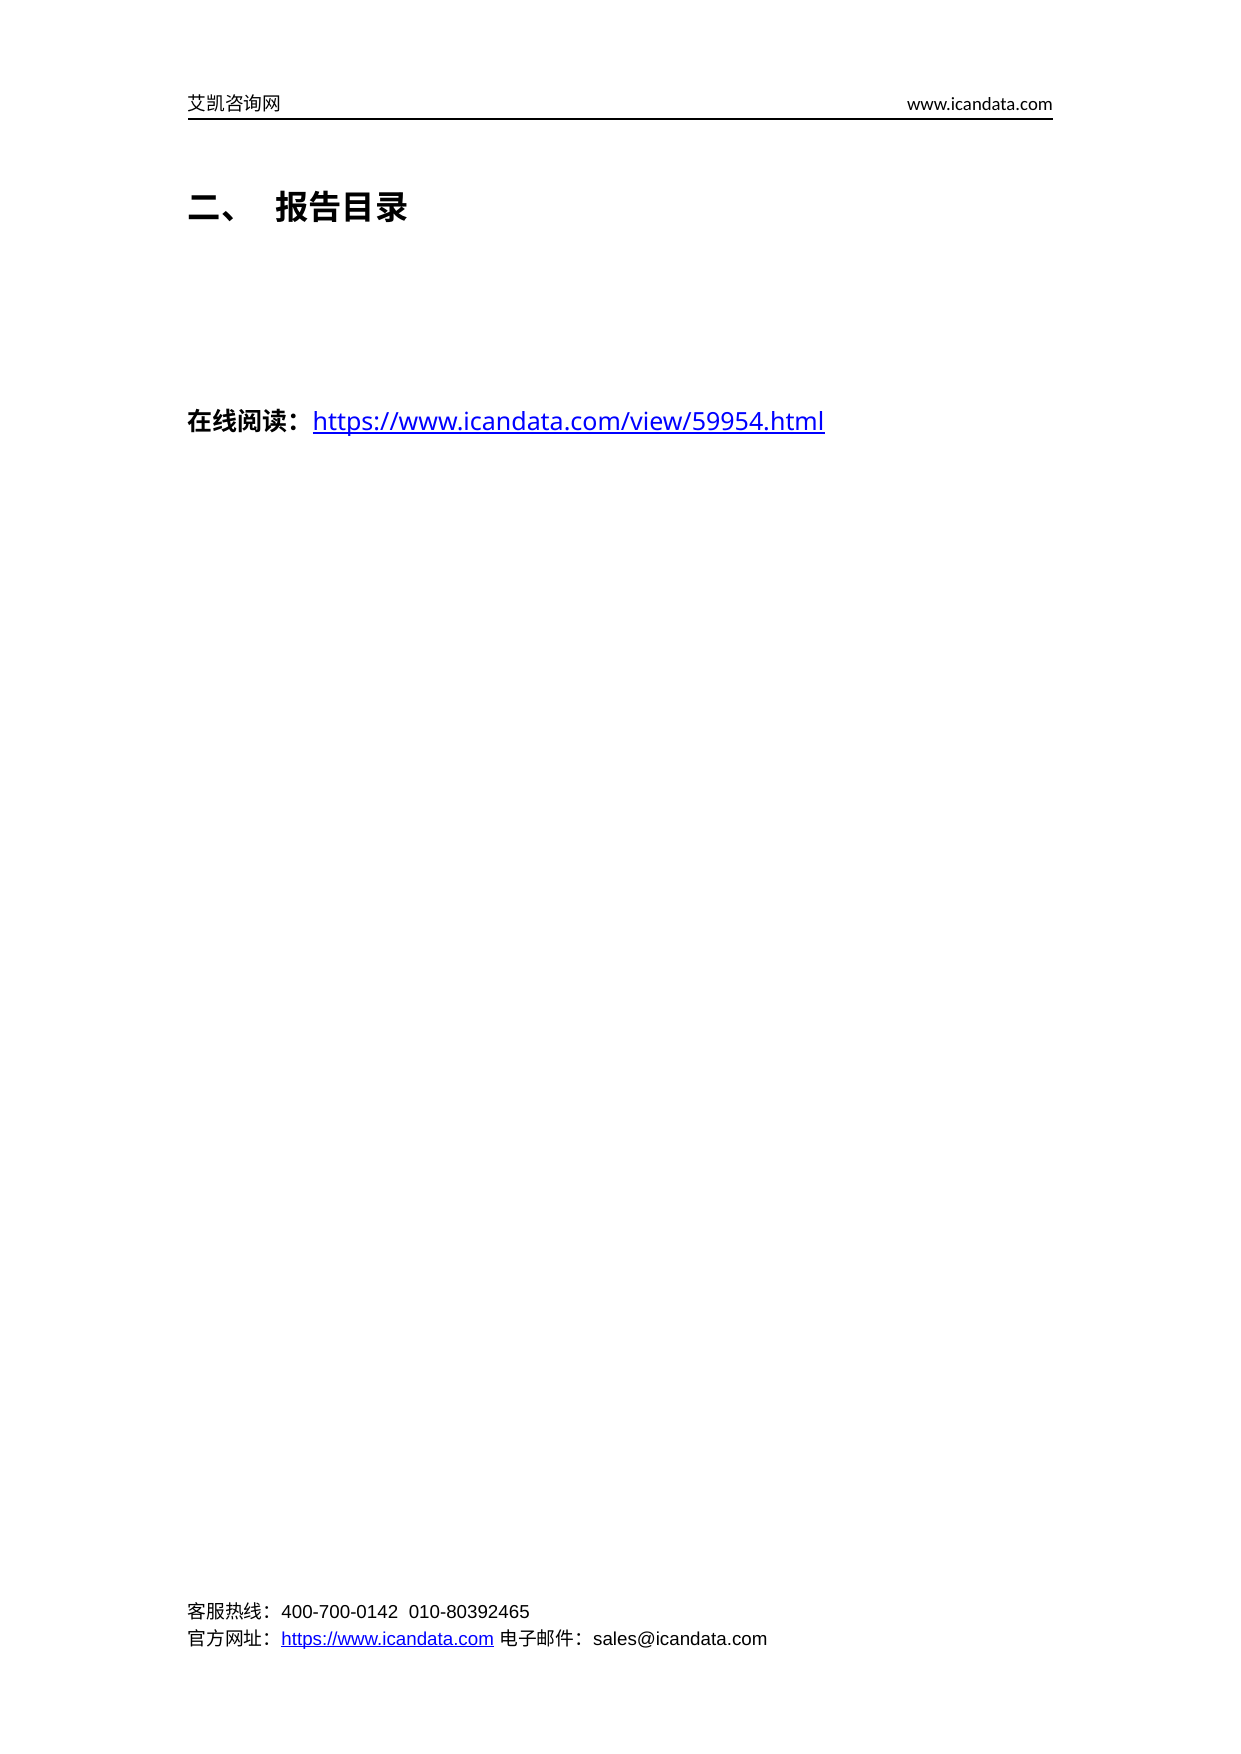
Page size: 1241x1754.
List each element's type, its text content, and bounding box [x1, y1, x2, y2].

text 在线阅读：https://www.icandata.com/view/59954.html [187, 387, 1053, 452]
subtitle 报告目录 [187, 172, 1053, 237]
